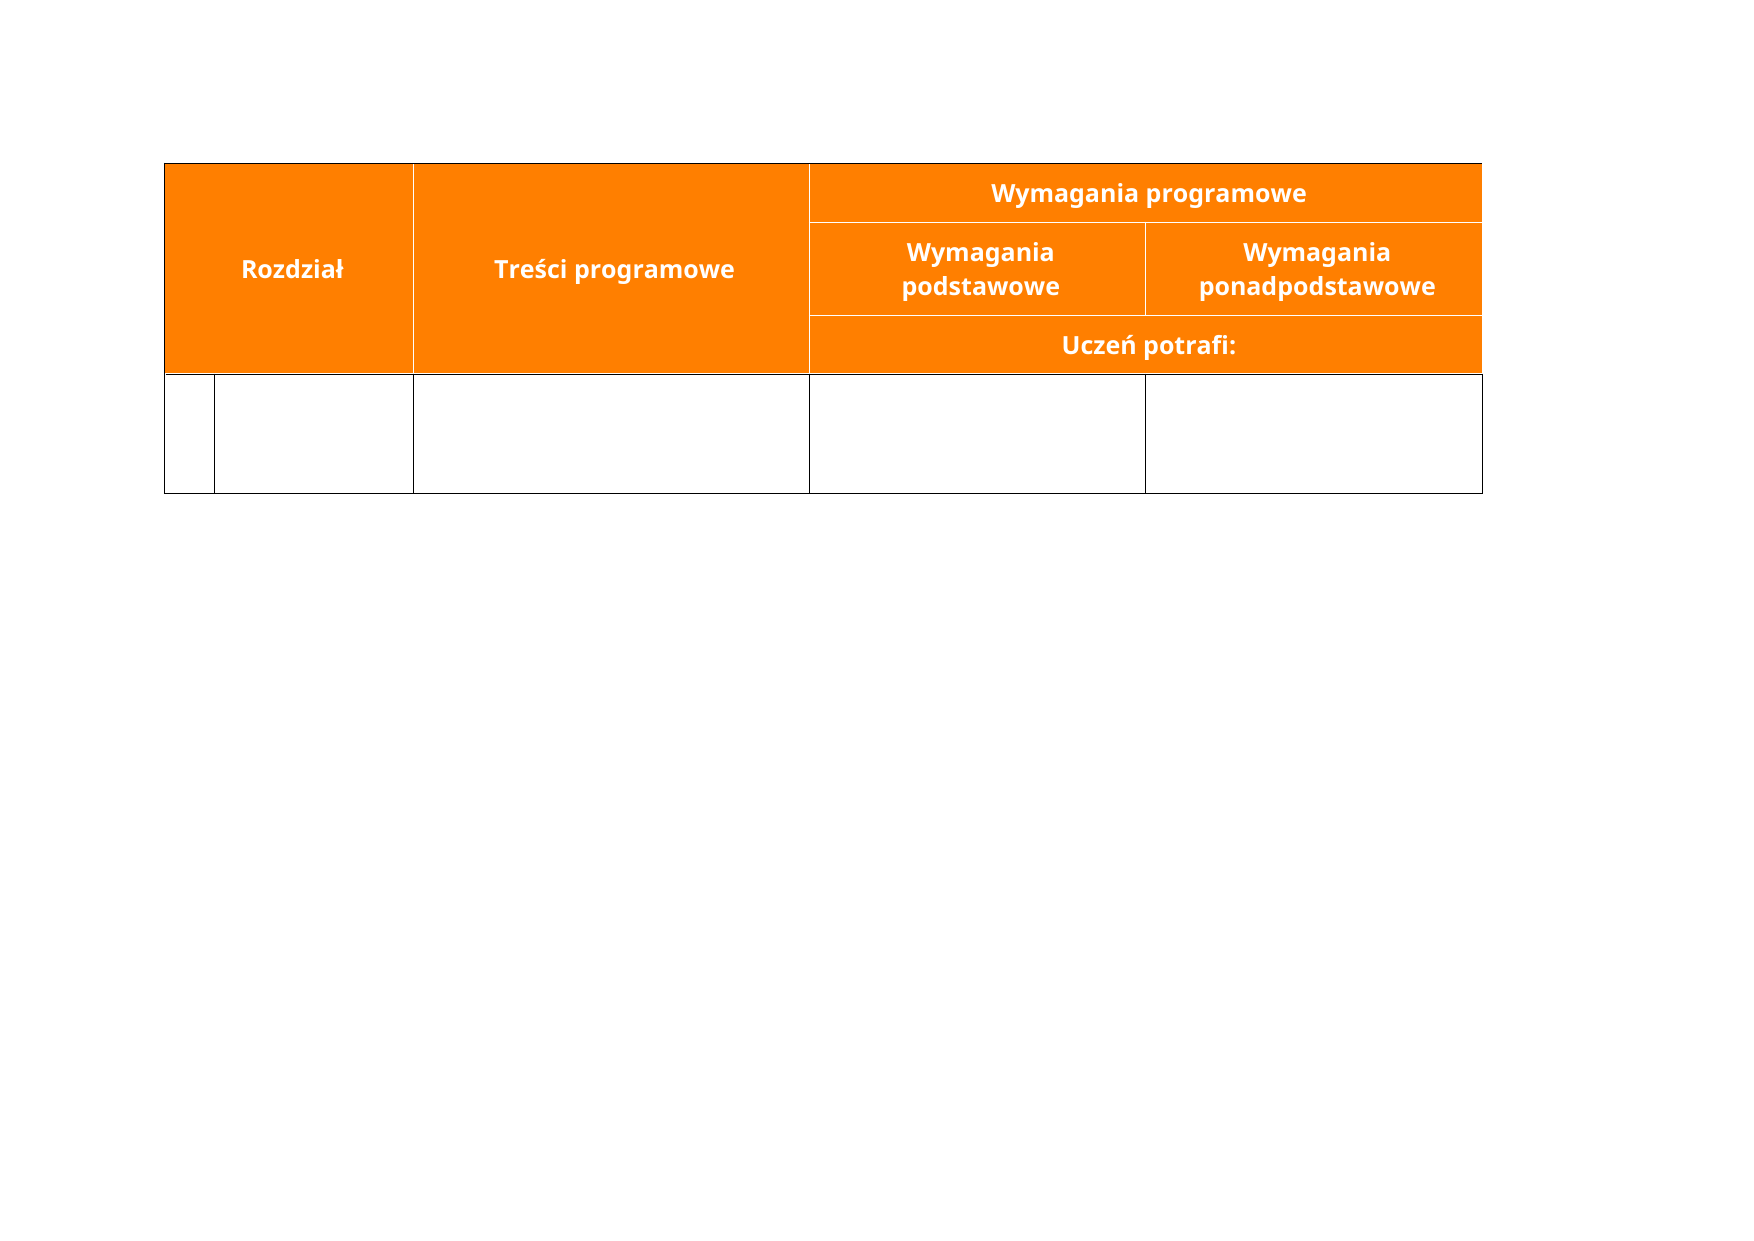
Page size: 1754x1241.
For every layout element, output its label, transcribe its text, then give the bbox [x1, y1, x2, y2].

table_cell [414, 375, 809, 493]
table_cell [215, 375, 413, 493]
table_header Treści programowe [414, 164, 809, 373]
table_header Rozdział [165, 164, 413, 373]
table_cell [810, 375, 1145, 493]
table_cell [1146, 375, 1482, 493]
table_cell Wymagania ponadpodstawowe [1146, 223, 1482, 315]
table_cell Uczeń potrafi: [810, 316, 1482, 373]
table_header Wymagania programowe [810, 164, 1482, 222]
table_cell Wymagania podstawowe [810, 223, 1145, 315]
table_cell [165, 375, 214, 493]
